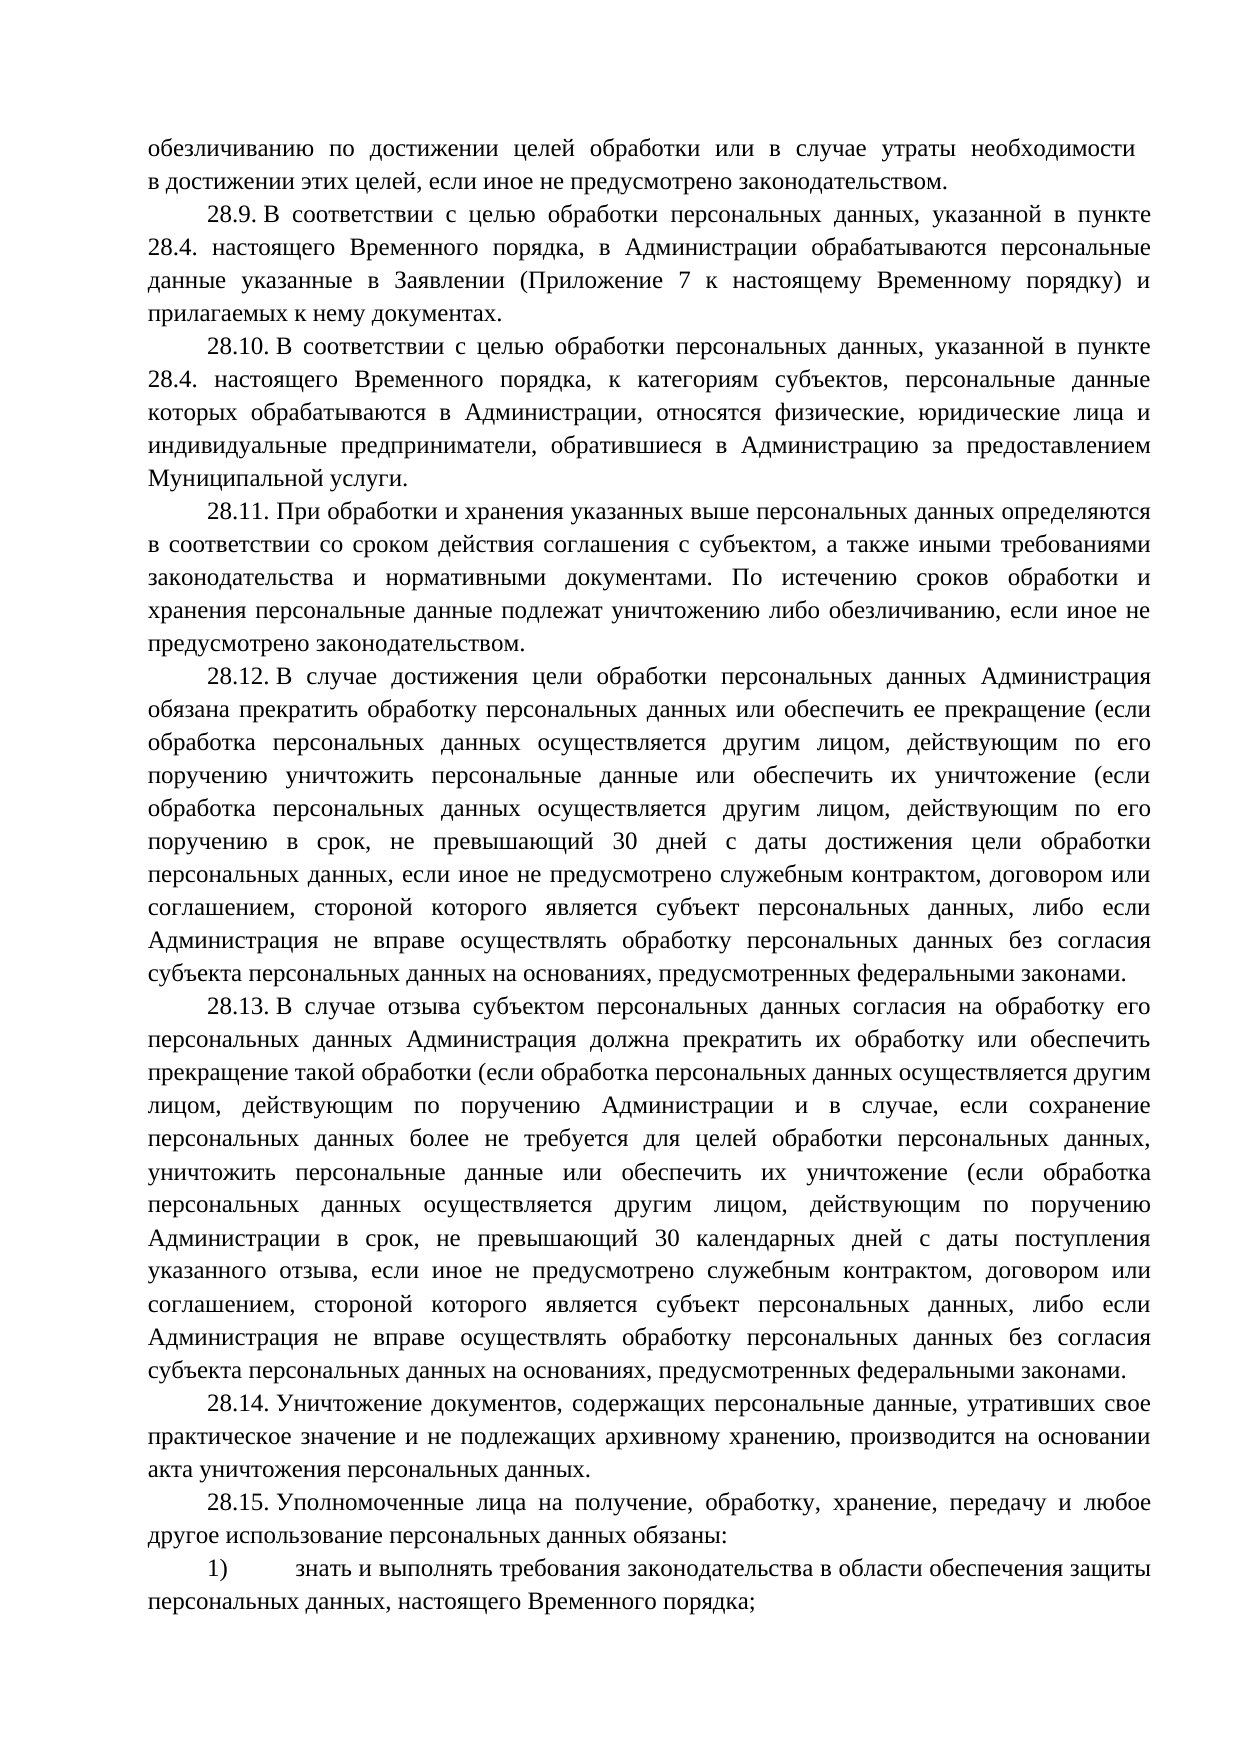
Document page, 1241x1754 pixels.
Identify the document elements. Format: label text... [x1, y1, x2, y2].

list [148, 133, 1152, 195]
list 28.10. В соответствии с целью обработки персональных данных, указанной в пункте 28.4. настоящего Временного порядка, к категориям субъектов, персональные данные которых обрабатываются в Администрации, относятся физические, юридические лица и индивидуальные предприниматели, обратившиеся в Администрацию за предоставлением Муниципальной услуги. [148, 331, 1152, 492]
list 28.13. В случае отзыва субъектом персональных данных согласия на обработку его персональных данных Администрация должна прекратить их обработку или обеспечить прекращение такой обработки (если обработка персональных данных осуществляется другим лицом, действующим по поручению Администрации и в случае, если сохранение персональных данных более не требуется для целей обработки персональных данных, уничтожить персональные данные или обеспечить их уничтожение (если обработка персональных данных осуществляется другим лицом, действующим по поручению Администрации в срок, не превышающий 30 календарных дней с даты поступления указанного отзыва, если иное не предусмотрено служебным контрактом, договором или соглашением, стороной которого является субъект персональных данных, либо если Администрация не вправе осуществлять обработку персональных данных без согласия субъекта персональных данных на основаниях, предусмотренных федеральными законами. [148, 991, 1152, 1383]
list знать и выполнять требования законодательства в области обеспечения защиты персональных данных, настоящего Временного порядка; [148, 1553, 1152, 1614]
list 28.12. В случае достижения цели обработки персональных данных Администрация обязана прекратить обработку персональных данных или обеспечить ее прекращение (если обработка персональных данных осуществляется другим лицом, действующим по его поручению уничтожить персональные данные или обеспечить их уничтожение (если обработка персональных данных осуществляется другим лицом, действующим по его поручению в срок, не превышающий 30 дней с даты достижения цели обработки персональных данных, если иное не предусмотрено служебным контрактом, договором или соглашением, стороной которого является субъект персональных данных, либо если Администрация не вправе осуществлять обработку персональных данных без согласия субъекта персональных данных на основаниях, предусмотренных федеральными законами. [148, 661, 1152, 987]
list 28.11. При обработки и хранения указанных выше персональных данных определяются в соответствии со сроком действия соглашения с субъектом, а также иными требованиями законодательства и нормативными документами. По истечению сроков обработки и хранения персональные данные подлежат уничтожению либо обезличиванию, если иное не предусмотрено законодательством. [148, 496, 1152, 657]
list 28.9. В соответствии с целью обработки персональных данных, указанной в пункте 28.4. настоящего Временного порядка, в Администрации обрабатываются персональные данные указанные в Заявлении (Приложение 7 к настоящему Временному порядку) и прилагаемых к нему документах. [148, 199, 1152, 327]
list 28.15. Уполномоченные лица на получение, обработку, хранение, передачу и любое другое использование персональных данных обязаны: [148, 1487, 1152, 1548]
list 28.14. Уничтожение документов, содержащих персональные данные, утративших свое практическое значение и не подлежащих архивному хранению, производится на основании акта уничтожения персональных данных. [148, 1388, 1152, 1482]
